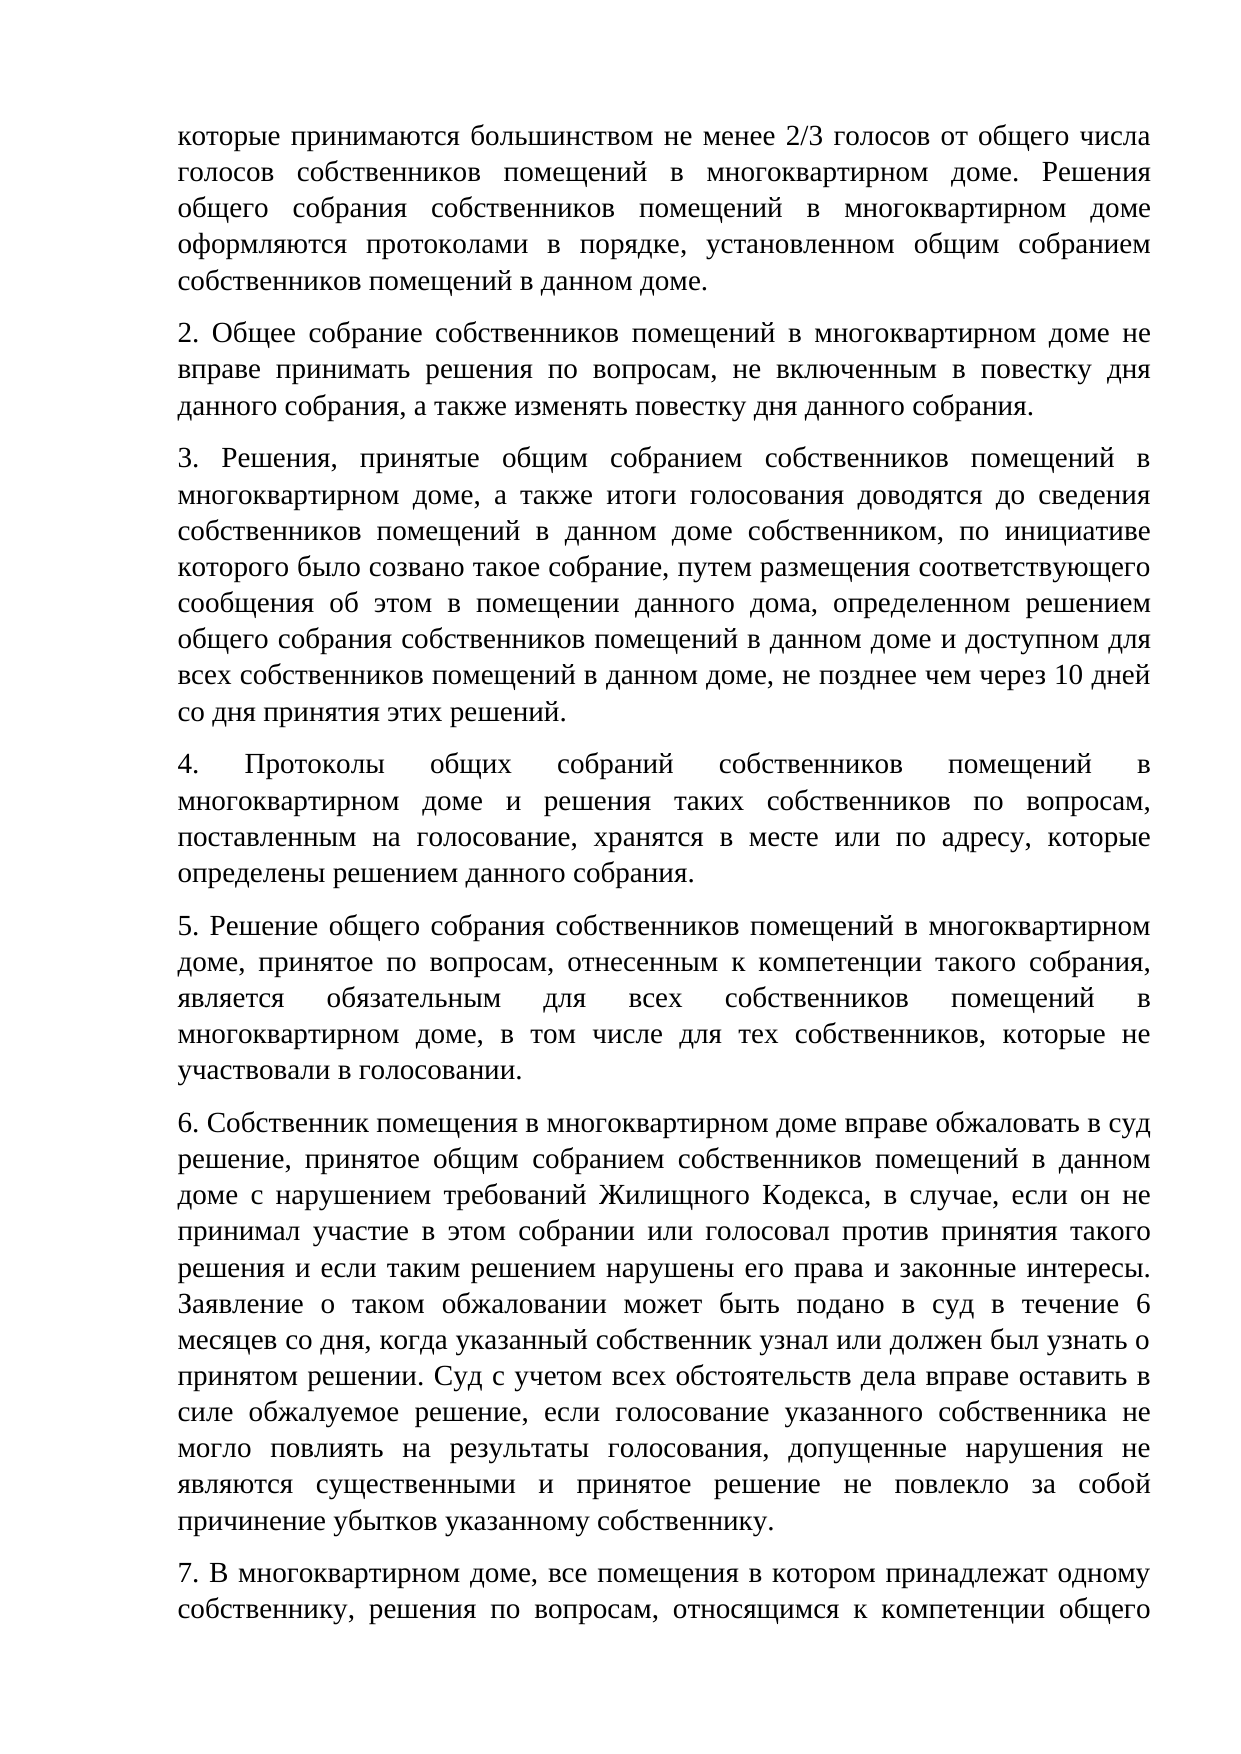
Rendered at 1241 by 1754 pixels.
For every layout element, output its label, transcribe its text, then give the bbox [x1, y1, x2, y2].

text 2. Общее собрание собственников помещений в многоквартирном доме не вправе принимать решения по вопросам, не включенным в повестку дня данного собрания, а также изменять повестку дня данного собрания. [177, 316, 1152, 421]
text 3. Решения, принятые общим собранием собственников помещений в многоквартирном доме, а также итоги голосования доводятся до сведения собственников помещений в данном доме собственником, по инициативе которого было созвано такое собрание, путем размещения соответствующего сообщения об этом в помещении данного дома, определенном решением общего собрания собственников помещений в данном доме и доступном для всех собственников помещений в данном доме, не позднее чем через 10 дней со дня принятия этих решений. [177, 441, 1152, 727]
text 4. Протоколы общих собраний собственников помещений в многоквартирном доме и решения таких собственников по вопросам, поставленным на голосование, хранятся в месте или по адресу, которые определены решением данного собрания. [177, 746, 1152, 888]
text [177, 1556, 1152, 1625]
text 6. Собственник помещения в многоквартирном доме вправе обжаловать в суд решение, принятое общим собранием собственников помещений в данном доме с нарушением требований Жилищного Кодекса, в случае, если он не принимал участие в этом собрании или голосовал против принятия такого решения и если таким решением нарушены его права и законные интересы. Заявление о таком обжаловании может быть подано в суд в течение 6 месяцев со дня, когда указанный собственник узнал или должен был узнать о принятом решении. Суд с учетом всех обстоятельств дела вправе оставить в силе обжалуемое решение, если голосование указанного собственника не могло повлиять на результаты голосования, допущенные нарушения не являются существенными и принятое решение не повлекло за собой причинение убытков указанному собственнику. [177, 1105, 1152, 1536]
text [177, 118, 1152, 296]
text 5. Решение общего собрания собственников помещений в многоквартирном доме, принятое по вопросам, отнесенным к компетенции такого собрания, является обязательным для всех собственников помещений в многоквартирном доме, в том числе для тех собственников, которые не участвовали в голосовании. [177, 908, 1152, 1086]
